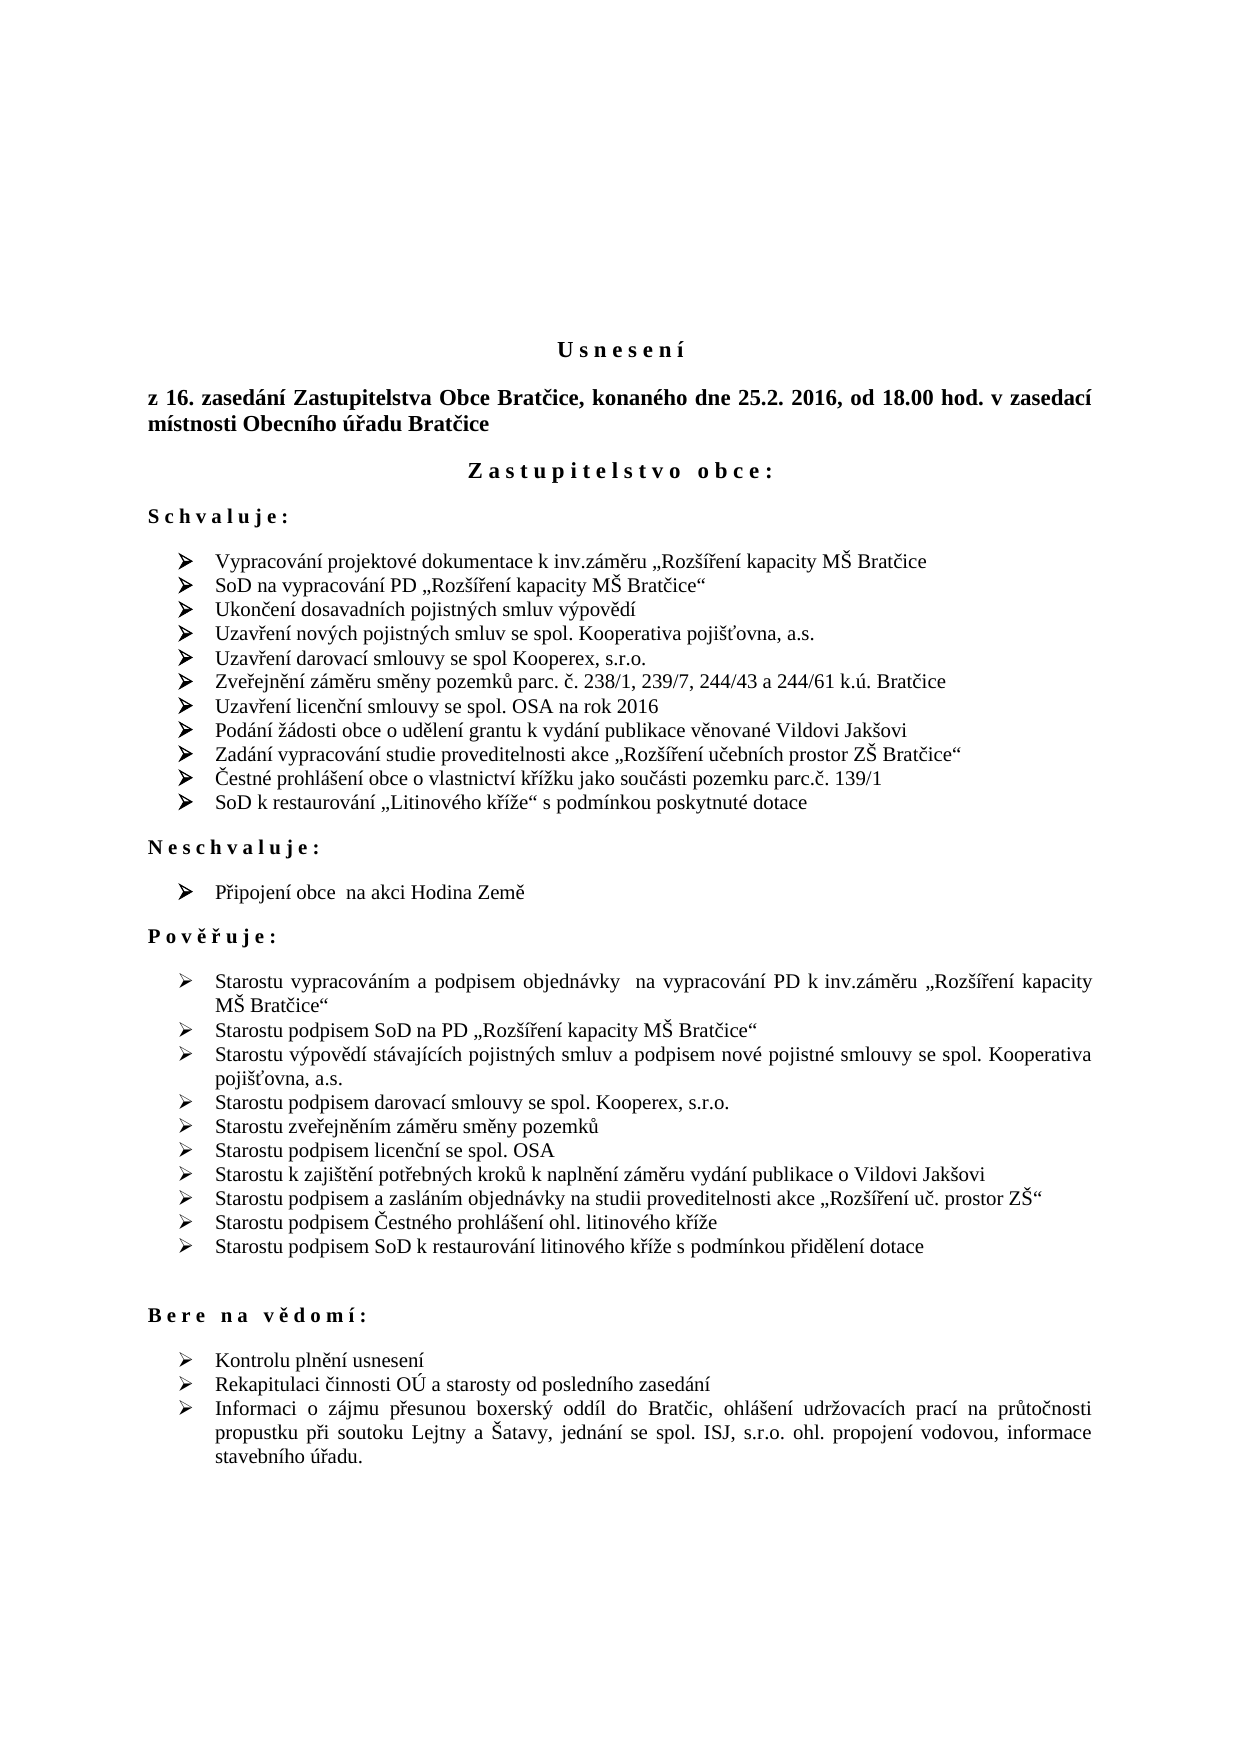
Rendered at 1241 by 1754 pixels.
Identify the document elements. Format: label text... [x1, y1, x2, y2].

list Starostu podpisem SoD k restaurování litinového kříže s podmínkou přidělení dotace [177, 1234, 1093, 1258]
text S c h v a l u j e : [148, 504, 1093, 528]
list Uzavření licenční smlouvy se spol. OSA na rok 2016 [177, 693, 1093, 718]
list Starostu výpovědí stávajících pojistných smluv a podpisem nové pojistné smlouvy se spol. Kooperativa pojišťovna, a.s. [177, 1042, 1093, 1090]
text B e r e n a v ě d o m í : [148, 1303, 1093, 1327]
text U s n e s e n í [148, 336, 1093, 363]
list Starostu podpisem Čestného prohlášení ohl. litinového kříže [177, 1210, 1093, 1234]
list Starostu podpisem darovací smlouvy se spol. Kooperex, s.r.o. [177, 1090, 1093, 1114]
list Starostu podpisem a zasláním objednávky na studii proveditelnosti akce „Rozšíření uč. prostor ZŠ“ [177, 1186, 1093, 1210]
list Uzavření nových pojistných smluv se spol. Kooperativa pojišťovna, a.s. [177, 621, 1093, 645]
list Uzavření darovací smlouvy se spol Kooperex, s.r.o. [177, 645, 1093, 669]
list Ukončení dosavadních pojistných smluv výpovědí [177, 597, 1093, 621]
text N e s c h v a l u j e : [148, 835, 1093, 859]
list Rekapitulaci činnosti OÚ a starosty od posledního zasedání [177, 1372, 1093, 1396]
list Starostu podpisem licenční se spol. OSA [177, 1138, 1093, 1162]
list Čestné prohlášení obce o vlastnictví křížku jako součásti pozemku parc.č. 139/1 [177, 766, 1093, 790]
list Podání žádosti obce o udělení grantu k vydání publikace věnované Vildovi Jakšovi [177, 718, 1093, 742]
list SoD k restaurování „Litinového kříže“ s podmínkou poskytnuté dotace [177, 790, 1093, 814]
list Zveřejnění záměru směny pozemků parc. č. 238/1, 239/7, 244/43 a 244/61 k.ú. Bratčice [177, 669, 1093, 693]
text z 16. zasedání Zastupitelstva Obce Bratčice, konaného dne 25.2. 2016, od 18.00 hod. v zasedací místnosti Obecního úřadu Bratčice [148, 383, 1093, 436]
list Starostu podpisem SoD na PD „Rozšíření kapacity MŠ Bratčice“ [177, 1017, 1093, 1042]
text P o v ě ř u j e : [148, 924, 1093, 948]
list Informaci o zájmu přesunou boxerský oddíl do Bratčic, ohlášení udržovacích prací na průtočnosti propustku při soutoku Lejtny a Šatavy, jednání se spol. ISJ, s.r.o. ohl. propojení vodovou, informace stavebního úřadu. [177, 1396, 1093, 1468]
list Vypracování projektové dokumentace k inv.záměru „Rozšíření kapacity MŠ Bratčice [177, 549, 1093, 573]
list Připojení obce na akci Hodina Země [177, 879, 1093, 904]
list Starostu zveřejněním záměru směny pozemků [177, 1114, 1093, 1138]
list SoD na vypracování PD „Rozšíření kapacity MŠ Bratčice“ [177, 573, 1093, 597]
list Kontrolu plnění usnesení [177, 1348, 1093, 1372]
list Zadání vypracování studie proveditelnosti akce „Rozšíření učebních prostor ZŠ Bratčice“ [177, 742, 1093, 766]
list Starostu vypracováním a podpisem objednávky na vypracování PD k inv.záměru „Rozšíření kapacity MŠ Bratčice“ [177, 969, 1093, 1017]
text Z a s t u p i t e l s t v o o b c e : [148, 457, 1093, 483]
list Starostu k zajištění potřebných kroků k naplnění záměru vydání publikace o Vildovi Jakšovi [177, 1162, 1093, 1186]
